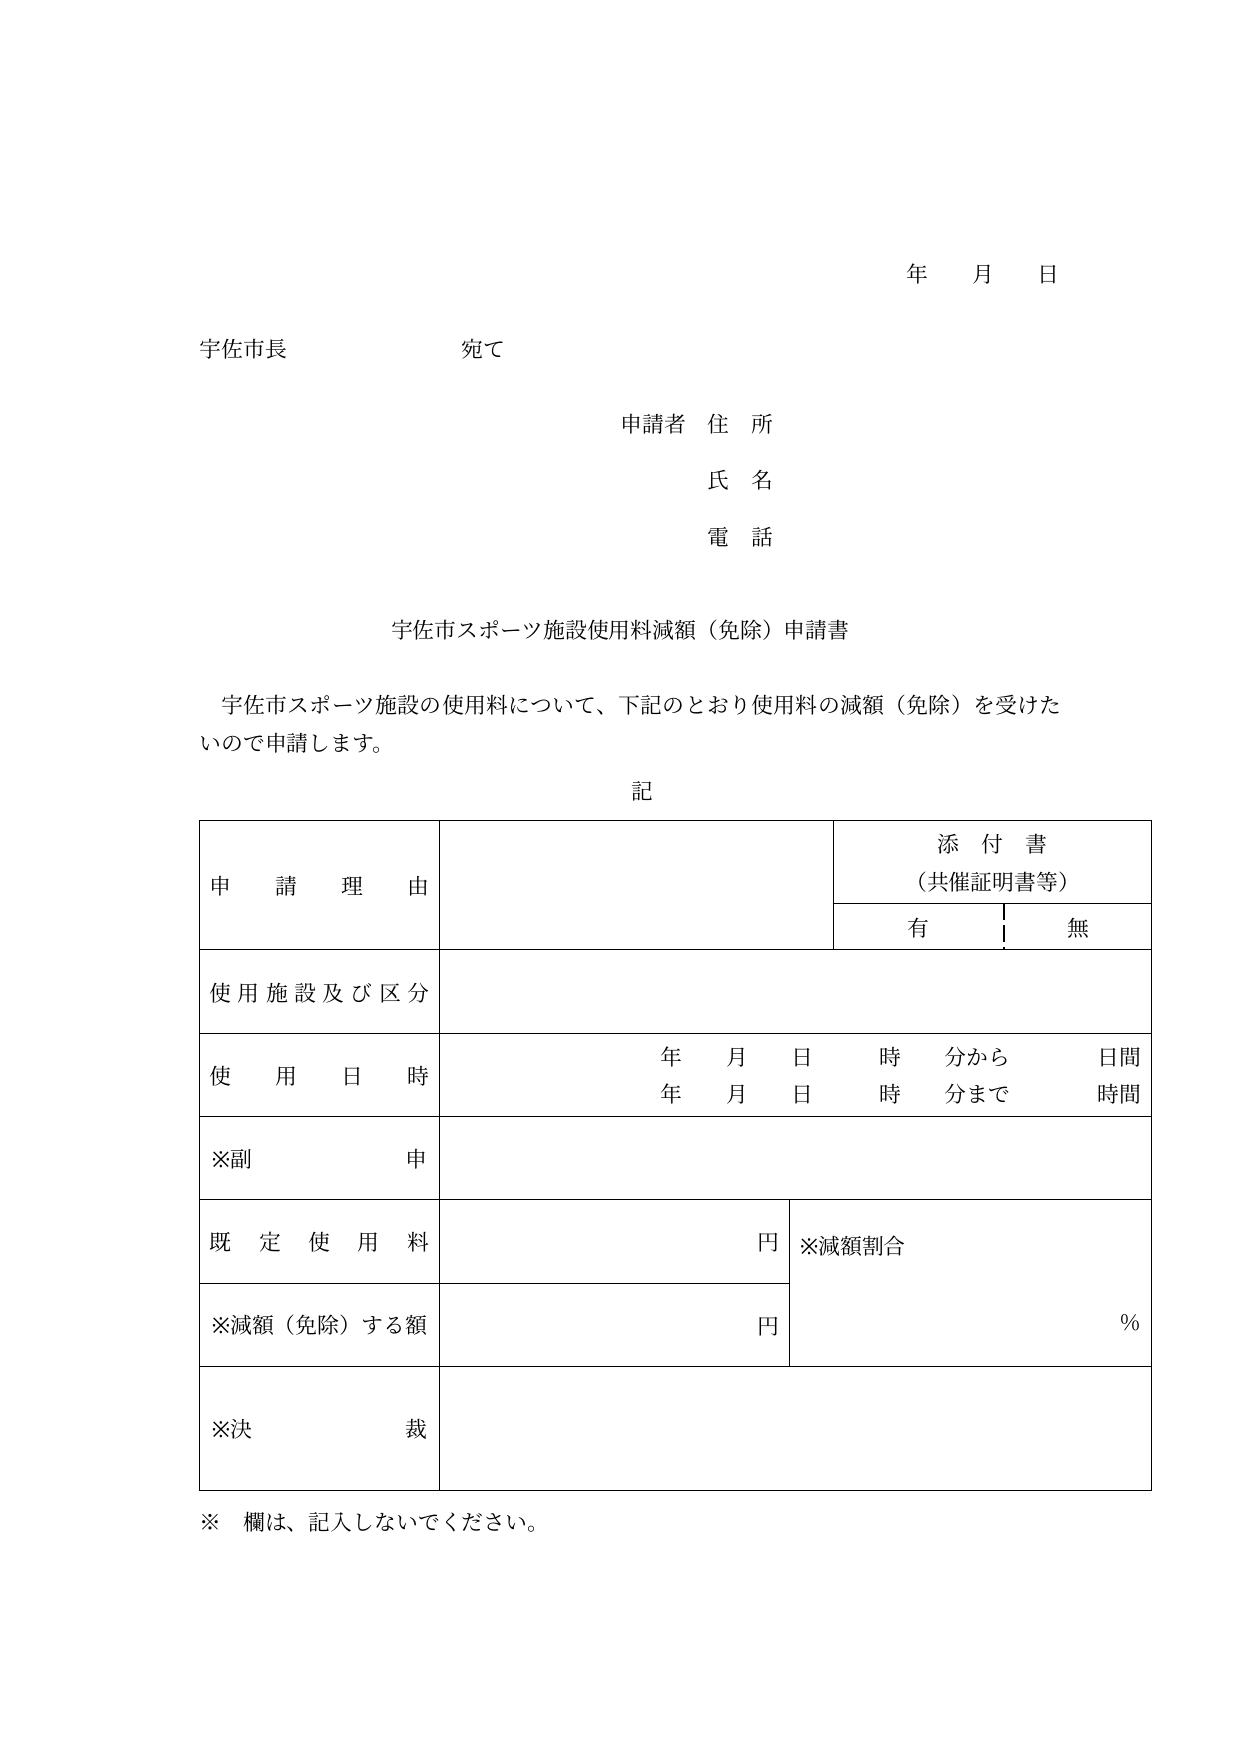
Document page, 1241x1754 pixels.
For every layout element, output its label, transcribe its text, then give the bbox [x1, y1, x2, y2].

table_header 添 付 書 （共催証明書等） [834, 821, 1151, 903]
table_cell ※減額（免除）する額 [200, 1284, 439, 1366]
table_cell 無 [1004, 904, 1151, 949]
text 申請者 住 所 [177, 404, 1019, 442]
table_cell 円 [440, 1200, 789, 1282]
table_cell [440, 950, 1151, 1032]
text 宇佐市スポーツ施設使用料減額（免除）申請書 [177, 611, 1063, 648]
table_cell ※副 申 [200, 1117, 439, 1199]
table_cell ※減額割合 ％ [790, 1200, 1151, 1366]
text 宇佐市スポーツ施設の使用料について、下記のとおり使用料の減額（免除）を受けたいので申請します。 [199, 686, 1063, 761]
table_cell 有 [834, 904, 1004, 949]
table_cell 使用日時 [200, 1034, 439, 1116]
table_cell 既定使用料 [200, 1200, 439, 1282]
table_cell [440, 1117, 1151, 1199]
text 電 話 [177, 517, 1063, 554]
table_header 申請理由 [200, 821, 439, 949]
table_header [440, 821, 833, 949]
text ※ 欄は、記入しないでください。 [177, 1502, 1063, 1539]
table_cell [440, 1367, 1151, 1490]
table_cell 使用施設及び区分 [200, 950, 439, 1032]
text 年 月 日 [177, 254, 1059, 292]
text 氏 名 [177, 461, 1063, 498]
text 宇佐市長 宛て [177, 329, 1063, 367]
table_cell ※決 裁 [200, 1367, 439, 1490]
table_cell 円 [440, 1284, 789, 1366]
text 記 [199, 771, 1063, 809]
table_cell 年 月 日 時 分から 日間 年 月 日 時 分まで 時間 [440, 1034, 1151, 1116]
